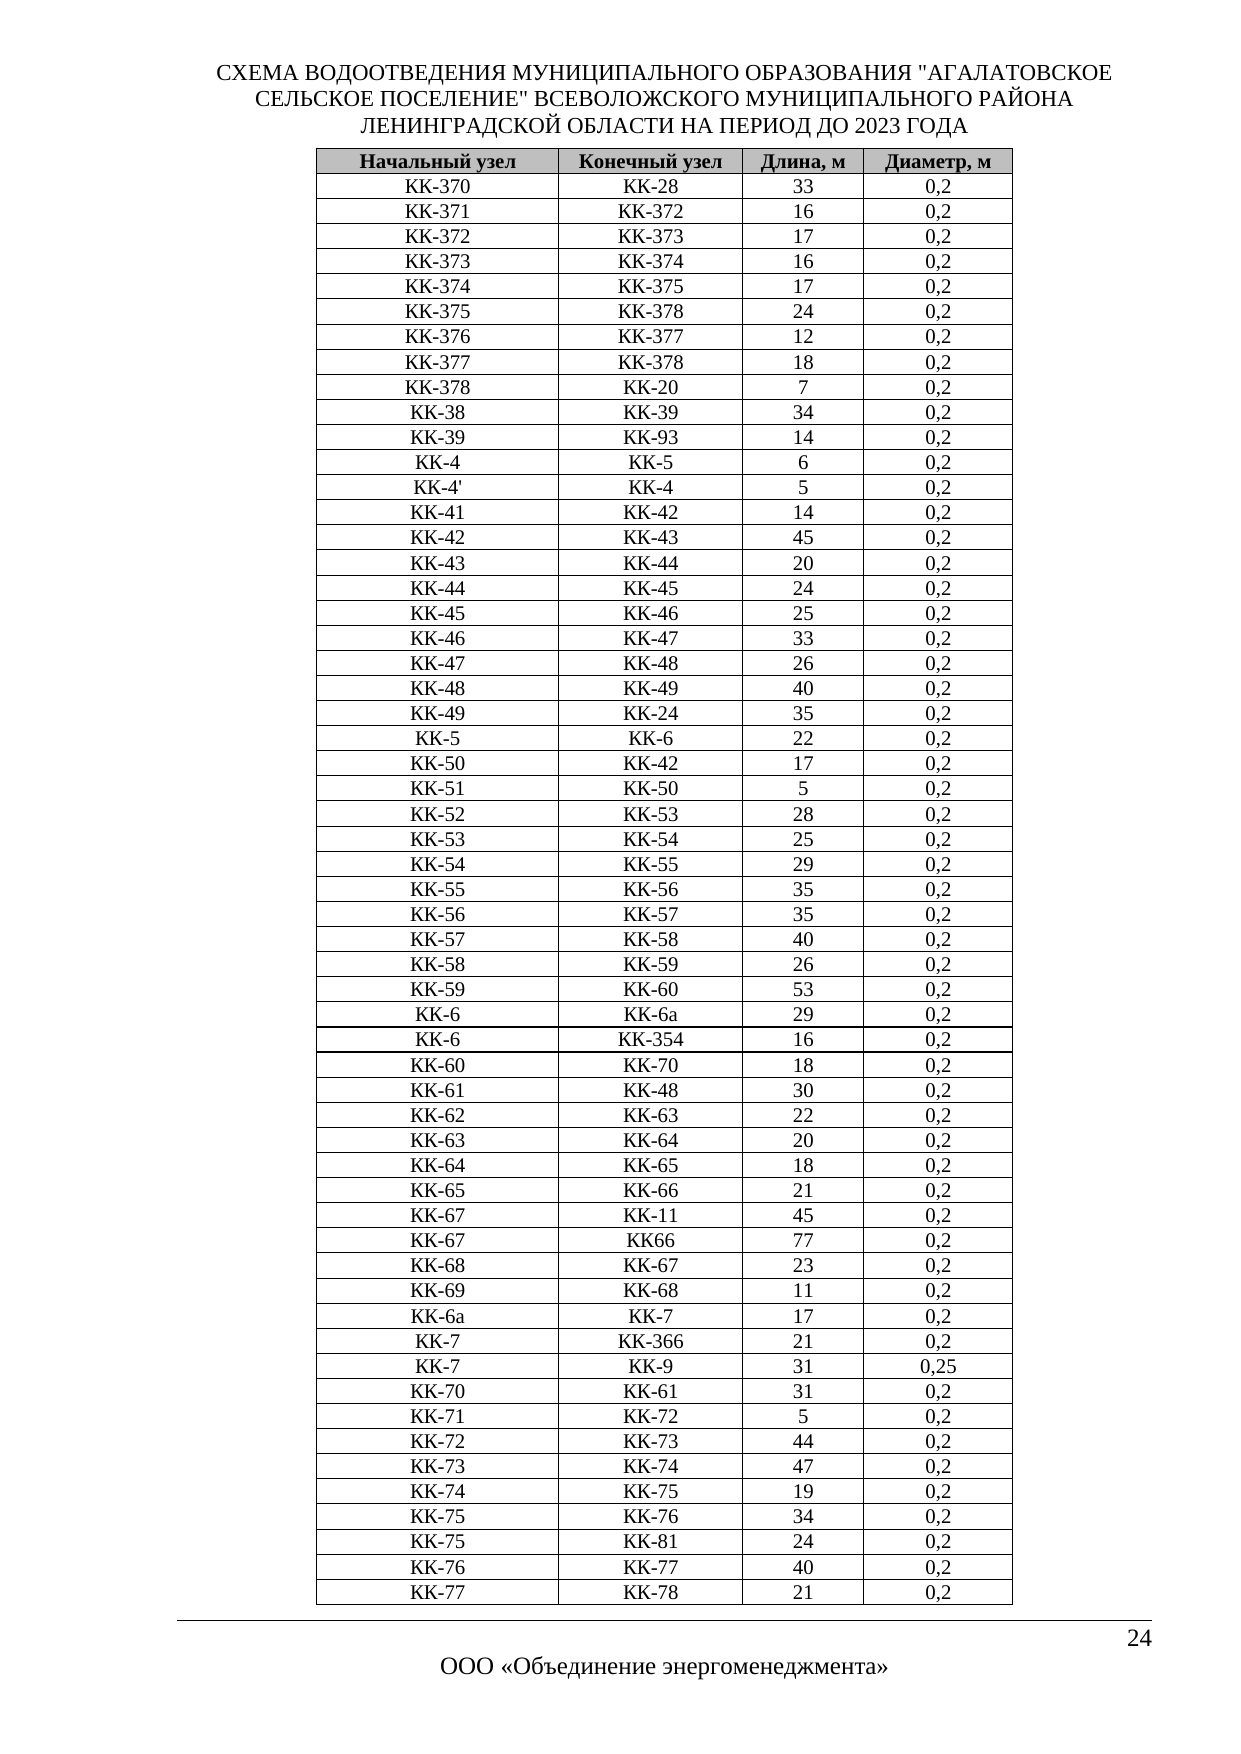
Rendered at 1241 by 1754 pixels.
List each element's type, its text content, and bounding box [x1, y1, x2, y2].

table_cell КК-41 [317, 500, 558, 524]
table_cell 45 [743, 525, 863, 549]
table_cell КК-72 [317, 1429, 558, 1453]
table_cell 0,2 [864, 977, 1012, 1001]
table_cell КК-67 [317, 1228, 558, 1252]
table_cell КК-38 [317, 400, 558, 424]
table_cell 19 [743, 1479, 863, 1503]
table_cell КК-374 [317, 274, 558, 298]
table_header Длина, м [743, 149, 863, 173]
table_cell КК-50 [317, 751, 558, 775]
table_cell 0,2 [864, 1253, 1012, 1277]
table_cell КК-374 [559, 249, 742, 273]
table_cell КК-81 [559, 1530, 742, 1553]
table_cell КК-93 [559, 425, 742, 449]
table_cell 24 [743, 576, 863, 599]
table_cell 14 [743, 500, 863, 524]
table_cell КК-5 [559, 450, 742, 474]
table_cell 0,2 [864, 601, 1012, 625]
table_cell 26 [743, 952, 863, 976]
table_cell 0,2 [864, 1153, 1012, 1177]
table_cell КК-7 [317, 1354, 558, 1378]
table_cell КК-42 [559, 500, 742, 524]
table_cell КК-55 [317, 877, 558, 901]
table_cell 0,2 [864, 1404, 1012, 1428]
table_cell КК-11 [559, 1203, 742, 1227]
table_cell КК-43 [559, 525, 742, 549]
table_cell КК-378 [559, 350, 742, 374]
table_cell КК-48 [317, 676, 558, 700]
table_cell 0,2 [864, 1279, 1012, 1302]
table_cell 5 [743, 776, 863, 800]
table_cell 35 [743, 701, 863, 725]
table_cell КК-372 [317, 224, 558, 248]
table_cell КК-375 [559, 274, 742, 298]
table_cell КК-65 [559, 1153, 742, 1177]
table_cell 18 [743, 1153, 863, 1177]
table_cell КК-51 [317, 776, 558, 800]
table_cell 0,2 [864, 1504, 1012, 1528]
table_cell 0,2 [864, 525, 1012, 549]
table_cell 0,2 [864, 952, 1012, 976]
table_cell 0,2 [864, 274, 1012, 298]
table_cell КК-70 [559, 1053, 742, 1077]
table_cell 0,2 [864, 1329, 1012, 1353]
table_cell КК-64 [317, 1153, 558, 1177]
table_cell 0,2 [864, 576, 1012, 599]
table_cell 0,2 [864, 475, 1012, 499]
table_cell КК-59 [559, 952, 742, 976]
table_cell КК-53 [317, 827, 558, 851]
table_cell 0,2 [864, 726, 1012, 750]
table_cell 0,2 [864, 651, 1012, 675]
table_cell 0,2 [864, 224, 1012, 248]
table_cell КК-6 [317, 1028, 558, 1051]
table_cell КК-56 [559, 877, 742, 901]
table_cell 21 [743, 1178, 863, 1202]
table_cell КК-59 [317, 977, 558, 1001]
table_cell КК-5 [317, 726, 558, 750]
table_header Диаметр, м [864, 149, 1012, 173]
table_cell 0,2 [864, 927, 1012, 951]
table_cell КК-71 [317, 1404, 558, 1428]
table_cell 0,2 [864, 425, 1012, 449]
table_cell 21 [743, 1329, 863, 1353]
table_cell КК-46 [317, 626, 558, 650]
table_cell КК-68 [559, 1279, 742, 1302]
table_cell 35 [743, 902, 863, 926]
table_cell КК-42 [317, 525, 558, 549]
table_cell 20 [743, 1128, 863, 1152]
table_cell КК-47 [559, 626, 742, 650]
table_cell 23 [743, 1253, 863, 1277]
table_cell КК-372 [559, 199, 742, 223]
table_cell КК-74 [317, 1479, 558, 1503]
table_cell 35 [743, 877, 863, 901]
table_cell 16 [743, 249, 863, 273]
table_cell КК-58 [317, 952, 558, 976]
table_cell 47 [743, 1454, 863, 1478]
table_cell КК-76 [317, 1555, 558, 1579]
table_cell 0,2 [864, 676, 1012, 700]
table_cell КК-6а [317, 1304, 558, 1328]
table_cell КК-63 [559, 1103, 742, 1127]
table_cell 24 [743, 299, 863, 323]
table_cell КК-4 [559, 475, 742, 499]
table_cell КК-75 [317, 1504, 558, 1528]
table_cell КК-61 [559, 1379, 742, 1403]
table_cell КК-45 [317, 601, 558, 625]
table_cell КК-42 [559, 751, 742, 775]
table_cell 0,2 [864, 1228, 1012, 1252]
table_cell 0,2 [864, 450, 1012, 474]
table_cell КК-63 [317, 1128, 558, 1152]
table_cell КК-46 [559, 601, 742, 625]
table_cell 5 [743, 475, 863, 499]
table_cell КК-60 [317, 1053, 558, 1077]
table_cell 12 [743, 325, 863, 348]
table_cell 29 [743, 1002, 863, 1026]
table_cell 0,2 [864, 199, 1012, 223]
table_cell КК-49 [317, 701, 558, 725]
table_header Конечный узел [559, 149, 742, 173]
table_cell КК-39 [559, 400, 742, 424]
table_cell КК-6 [559, 726, 742, 750]
table_cell 0,2 [864, 550, 1012, 574]
table_cell 0,2 [864, 1379, 1012, 1403]
table_cell 45 [743, 1203, 863, 1227]
table_cell КК-354 [559, 1028, 742, 1051]
table_cell 0,2 [864, 902, 1012, 926]
table_cell КК-44 [317, 576, 558, 599]
table_cell КК-6а [559, 1002, 742, 1026]
table_cell КК-77 [559, 1555, 742, 1579]
table_cell 28 [743, 801, 863, 826]
table_cell КК-62 [317, 1103, 558, 1127]
table_cell КК-45 [559, 576, 742, 599]
table_cell 31 [743, 1354, 863, 1378]
table_cell 0,2 [864, 1028, 1012, 1051]
table_cell КК-50 [559, 776, 742, 800]
table_cell КК-39 [317, 425, 558, 449]
table_cell 24 [743, 1530, 863, 1553]
table_cell КК-49 [559, 676, 742, 700]
table_cell КК-377 [559, 325, 742, 348]
table_cell КК-56 [317, 902, 558, 926]
table_cell КК-376 [317, 325, 558, 348]
table_cell КК-67 [317, 1203, 558, 1227]
table_cell КК-4' [317, 475, 558, 499]
table_cell 31 [743, 1379, 863, 1403]
table_cell 33 [743, 174, 863, 198]
table_header Начальный узел [317, 149, 558, 173]
table_cell 0,2 [864, 1128, 1012, 1152]
table_cell КК-373 [559, 224, 742, 248]
table_cell 53 [743, 977, 863, 1001]
table_cell КК-378 [317, 375, 558, 399]
table_cell КК-66 [559, 1178, 742, 1202]
table_cell КК-70 [317, 1379, 558, 1403]
table_cell 16 [743, 199, 863, 223]
table_cell 7 [743, 375, 863, 399]
table_cell КК-73 [559, 1429, 742, 1453]
table_cell 0,2 [864, 1178, 1012, 1202]
table_cell 0,2 [864, 827, 1012, 851]
table_cell 34 [743, 400, 863, 424]
table_cell КК66 [559, 1228, 742, 1252]
table_cell 0,2 [864, 751, 1012, 775]
table_cell 26 [743, 651, 863, 675]
table_cell КК-52 [317, 801, 558, 826]
table_cell КК-67 [559, 1253, 742, 1277]
table_cell 40 [743, 676, 863, 700]
table_cell 5 [743, 1404, 863, 1428]
table_cell 0,2 [864, 1103, 1012, 1127]
table_cell 18 [743, 1053, 863, 1077]
table_cell 0,2 [864, 249, 1012, 273]
table_cell 0,2 [864, 626, 1012, 650]
table_cell КК-6 [317, 1002, 558, 1026]
table_cell 17 [743, 274, 863, 298]
table_cell КК-28 [559, 174, 742, 198]
table_cell КК-371 [317, 199, 558, 223]
table_cell 0,25 [864, 1354, 1012, 1378]
table_cell КК-65 [317, 1178, 558, 1202]
table_cell КК-24 [559, 701, 742, 725]
table_cell 20 [743, 550, 863, 574]
table_cell 25 [743, 601, 863, 625]
table_cell КК-377 [317, 350, 558, 374]
table_cell 0,2 [864, 1530, 1012, 1553]
table_cell 0,2 [864, 1479, 1012, 1503]
table_cell КК-43 [317, 550, 558, 574]
table_cell КК-7 [317, 1329, 558, 1353]
table_cell 0,2 [864, 1429, 1012, 1453]
table_cell КК-48 [559, 1078, 742, 1102]
table_cell 40 [743, 927, 863, 951]
table_cell КК-73 [317, 1454, 558, 1478]
table_cell 16 [743, 1028, 863, 1051]
table_cell КК-68 [317, 1253, 558, 1277]
table_cell 25 [743, 827, 863, 851]
table_cell 6 [743, 450, 863, 474]
table_cell 21 [743, 1580, 863, 1604]
table_cell 44 [743, 1429, 863, 1453]
table_cell 0,2 [864, 1304, 1012, 1328]
table_cell 0,2 [864, 1580, 1012, 1604]
table_cell 0,2 [864, 400, 1012, 424]
table_cell КК-69 [317, 1279, 558, 1302]
table_cell КК-53 [559, 801, 742, 826]
table_cell КК-370 [317, 174, 558, 198]
table_cell 0,2 [864, 1053, 1012, 1077]
table_cell КК-44 [559, 550, 742, 574]
table_cell КК-78 [559, 1580, 742, 1604]
table_cell КК-61 [317, 1078, 558, 1102]
table_cell КК-54 [317, 852, 558, 876]
table_cell КК-76 [559, 1504, 742, 1528]
table_cell КК-60 [559, 977, 742, 1001]
table_cell КК-58 [559, 927, 742, 951]
table_cell 77 [743, 1228, 863, 1252]
table_cell 17 [743, 751, 863, 775]
table_cell КК-20 [559, 375, 742, 399]
table_cell 14 [743, 425, 863, 449]
table_cell 17 [743, 224, 863, 248]
table_cell КК-75 [317, 1530, 558, 1553]
table_cell 0,2 [864, 1203, 1012, 1227]
table_cell 0,2 [864, 801, 1012, 826]
table_cell КК-64 [559, 1128, 742, 1152]
table_cell КК-7 [559, 1304, 742, 1328]
table_cell КК-48 [559, 651, 742, 675]
table_cell КК-375 [317, 299, 558, 323]
table_cell 0,2 [864, 299, 1012, 323]
table_cell КК-9 [559, 1354, 742, 1378]
table_cell 0,2 [864, 877, 1012, 901]
table_cell 17 [743, 1304, 863, 1328]
table_cell 0,2 [864, 174, 1012, 198]
table_cell КК-77 [317, 1580, 558, 1604]
table_cell 30 [743, 1078, 863, 1102]
table_cell КК-4 [317, 450, 558, 474]
table_cell 29 [743, 852, 863, 876]
table_cell КК-74 [559, 1454, 742, 1478]
table_cell 0,2 [864, 1002, 1012, 1026]
table_cell 18 [743, 350, 863, 374]
table_cell 0,2 [864, 1555, 1012, 1579]
table_cell 40 [743, 1555, 863, 1579]
table_cell КК-378 [559, 299, 742, 323]
table_cell КК-75 [559, 1479, 742, 1503]
table_cell 0,2 [864, 350, 1012, 374]
table_cell 0,2 [864, 1454, 1012, 1478]
table_cell 0,2 [864, 500, 1012, 524]
table_cell КК-366 [559, 1329, 742, 1353]
table_cell 33 [743, 626, 863, 650]
table_cell 0,2 [864, 375, 1012, 399]
table_cell 22 [743, 1103, 863, 1127]
table_cell 34 [743, 1504, 863, 1528]
table_cell КК-57 [317, 927, 558, 951]
table_cell 0,2 [864, 325, 1012, 348]
table_cell КК-54 [559, 827, 742, 851]
table_cell КК-55 [559, 852, 742, 876]
table_cell КК-47 [317, 651, 558, 675]
table_cell 0,2 [864, 1078, 1012, 1102]
table_cell 11 [743, 1279, 863, 1302]
table_cell 0,2 [864, 852, 1012, 876]
table_cell КК-373 [317, 249, 558, 273]
table_cell КК-57 [559, 902, 742, 926]
table_cell КК-72 [559, 1404, 742, 1428]
table_cell 22 [743, 726, 863, 750]
table_cell 0,2 [864, 701, 1012, 725]
table_cell 0,2 [864, 776, 1012, 800]
